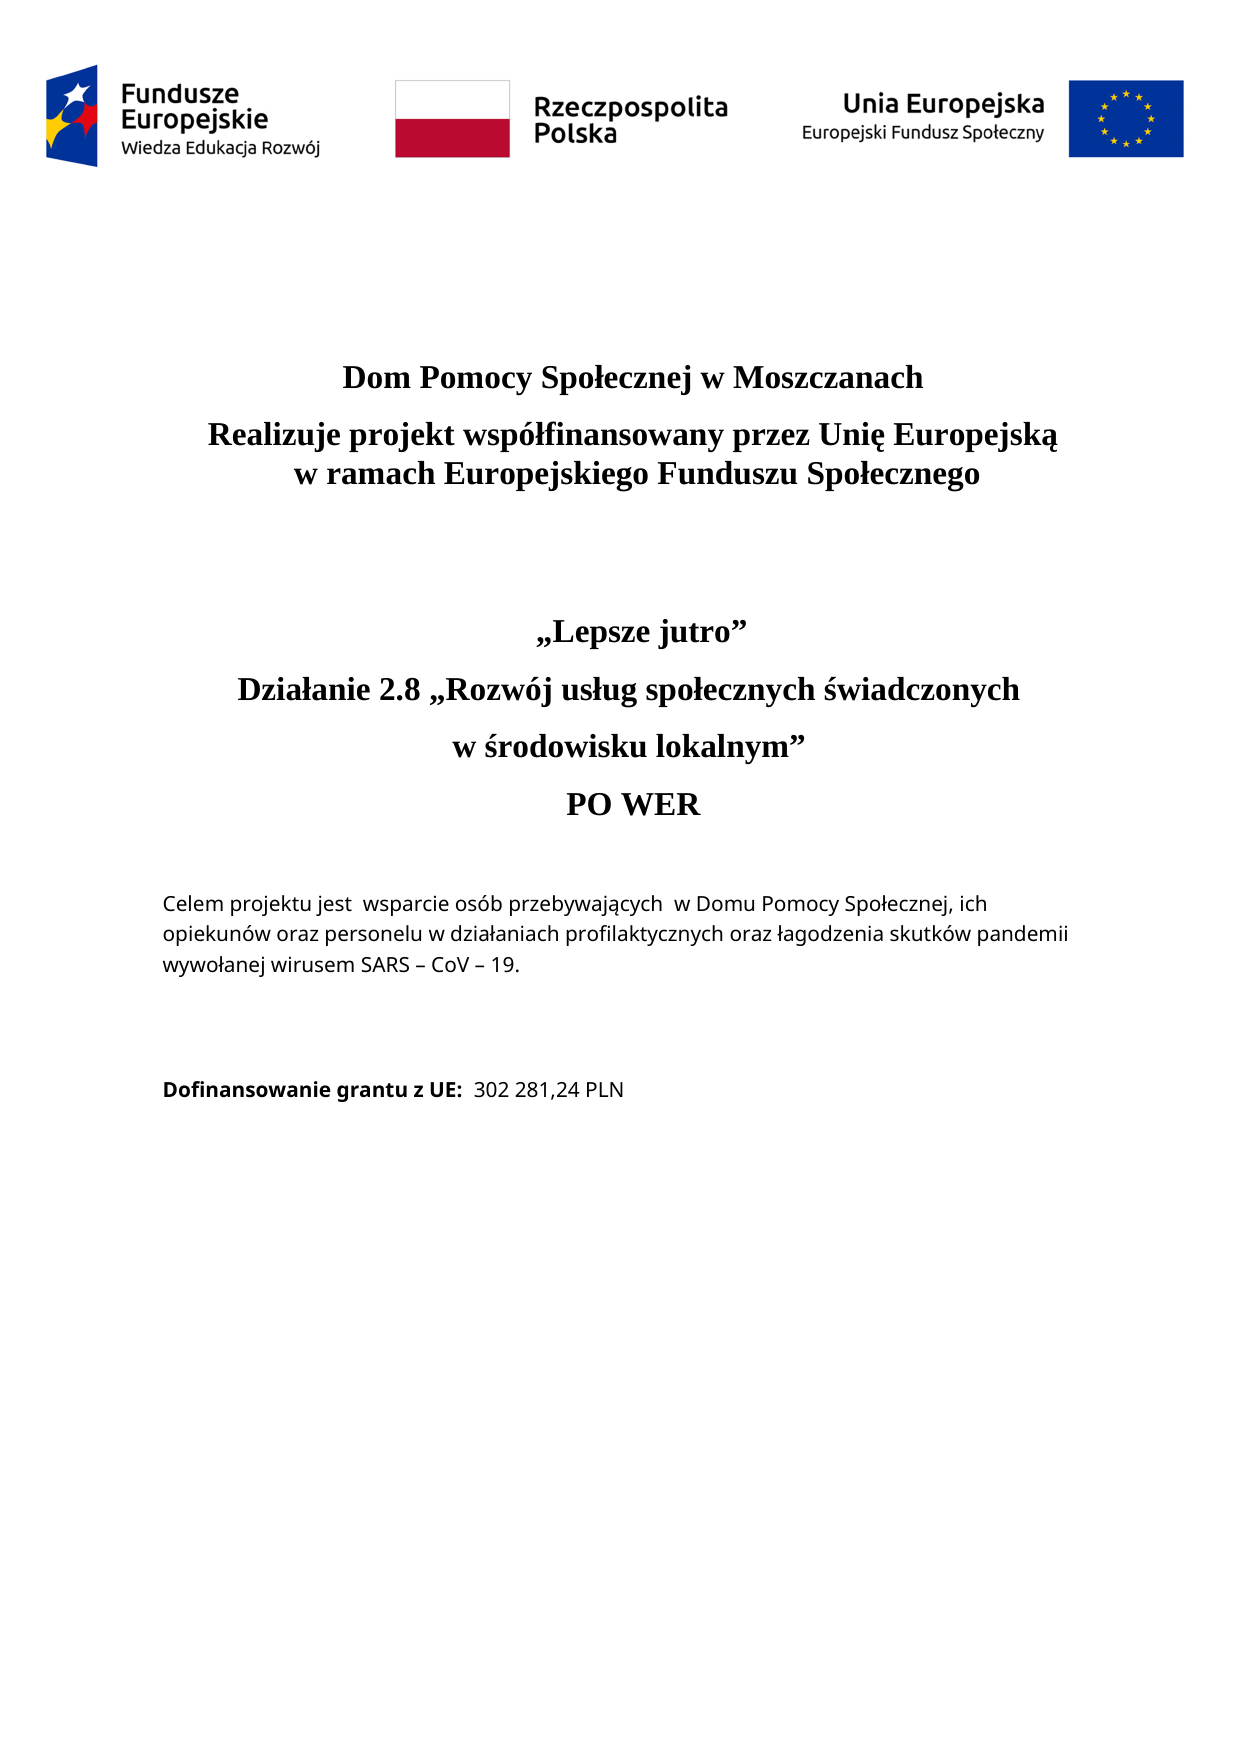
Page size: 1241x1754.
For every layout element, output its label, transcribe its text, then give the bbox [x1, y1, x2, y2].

text Dofinansowanie grantu z UE: 302 281,24 PLN [162, 1075, 1092, 1103]
text Realizuje projekt współfinansowany przez Unię Europejską w ramach Europejskiego Funduszu Społecznego [162, 415, 1104, 491]
text Dom Pomocy Społecznej w Moszczanach [162, 357, 1104, 396]
text „Lepsze jutro” [162, 612, 1104, 650]
picture [6, 43, 1223, 183]
text Działanie 2.8 „Rozwój usług społecznych świadczonych w środowisku lokalnym” PO WER [162, 669, 1104, 822]
text Celem projektu jest wsparcie osób przebywających w Domu Pomocy Społecznej, ich opiekunów oraz personelu w działaniach profilaktycznych oraz łagodzenia skutków pandemii wywołanej wirusem SARS – CoV – 19. [162, 889, 1092, 1009]
